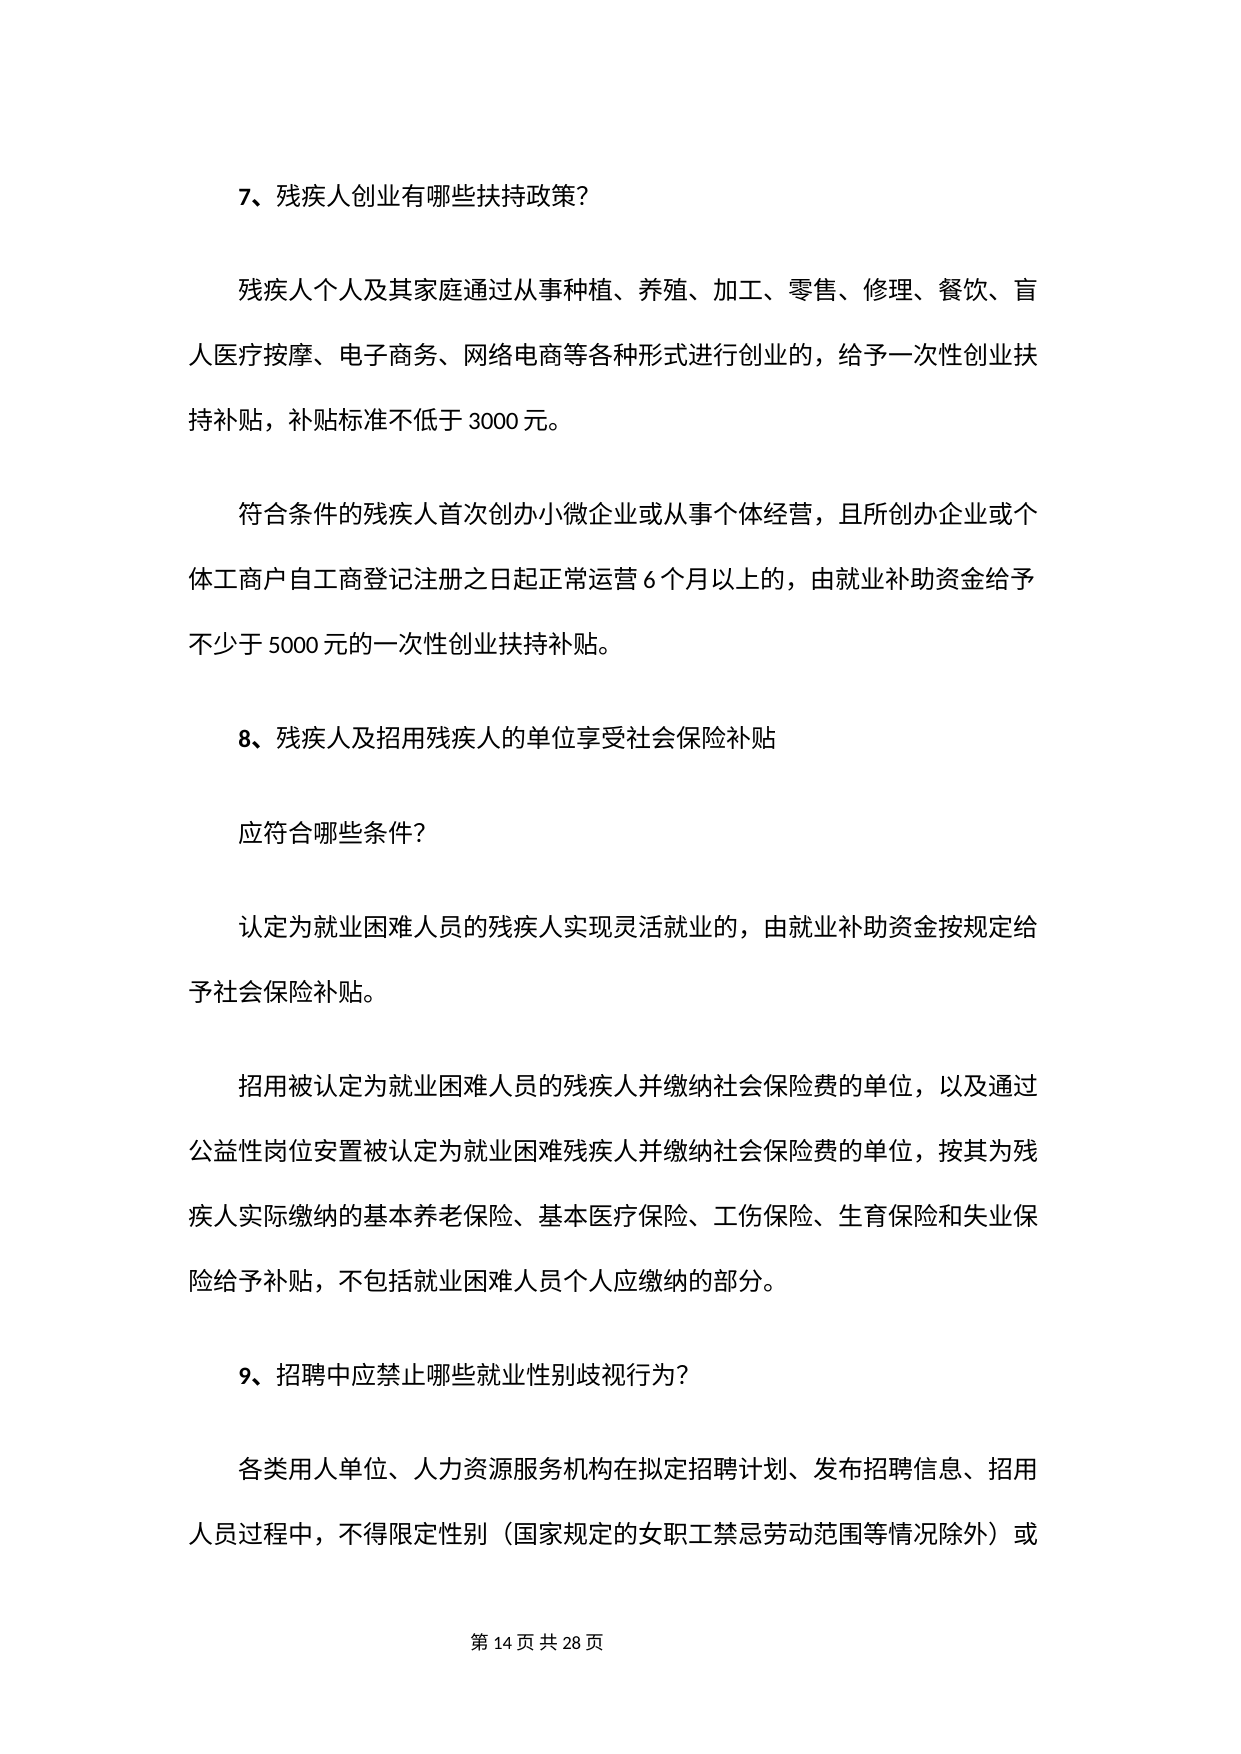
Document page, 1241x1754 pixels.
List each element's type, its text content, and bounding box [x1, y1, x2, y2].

text 8、残疾人及招用残疾人的单位享受社会保险补贴 [188, 704, 1052, 769]
text 9、招聘中应禁止哪些就业性别歧视行为？ [188, 1341, 1052, 1406]
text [188, 1435, 1052, 1565]
text 认定为就业困难人员的残疾人实现灵活就业的，由就业补助资金按规定给予社会保险补贴。 [188, 893, 1052, 1023]
text 招用被认定为就业困难人员的残疾人并缴纳社会保险费的单位，以及通过公益性岗位安置被认定为就业困难残疾人并缴纳社会保险费的单位，按其为残疾人实际缴纳的基本养老保险、基本医疗保险、工伤保险、生育保险和失业保险给予补贴，不包括就业困难人员个人应缴纳的部分。 [188, 1052, 1052, 1312]
text 7、残疾人创业有哪些扶持政策？ [188, 162, 1052, 227]
text 符合条件的残疾人首次创办小微企业或从事个体经营，且所创办企业或个体工商户自工商登记注册之日起正常运营6个月以上的，由就业补助资金给予不少于5000元的一次性创业扶持补贴。 [188, 480, 1052, 675]
text 应符合哪些条件？ [188, 799, 1052, 864]
text 残疾人个人及其家庭通过从事种植、养殖、加工、零售、修理、餐饮、盲人医疗按摩、电子商务、网络电商等各种形式进行创业的，给予一次性创业扶持补贴，补贴标准不低于3000元。 [188, 256, 1052, 451]
